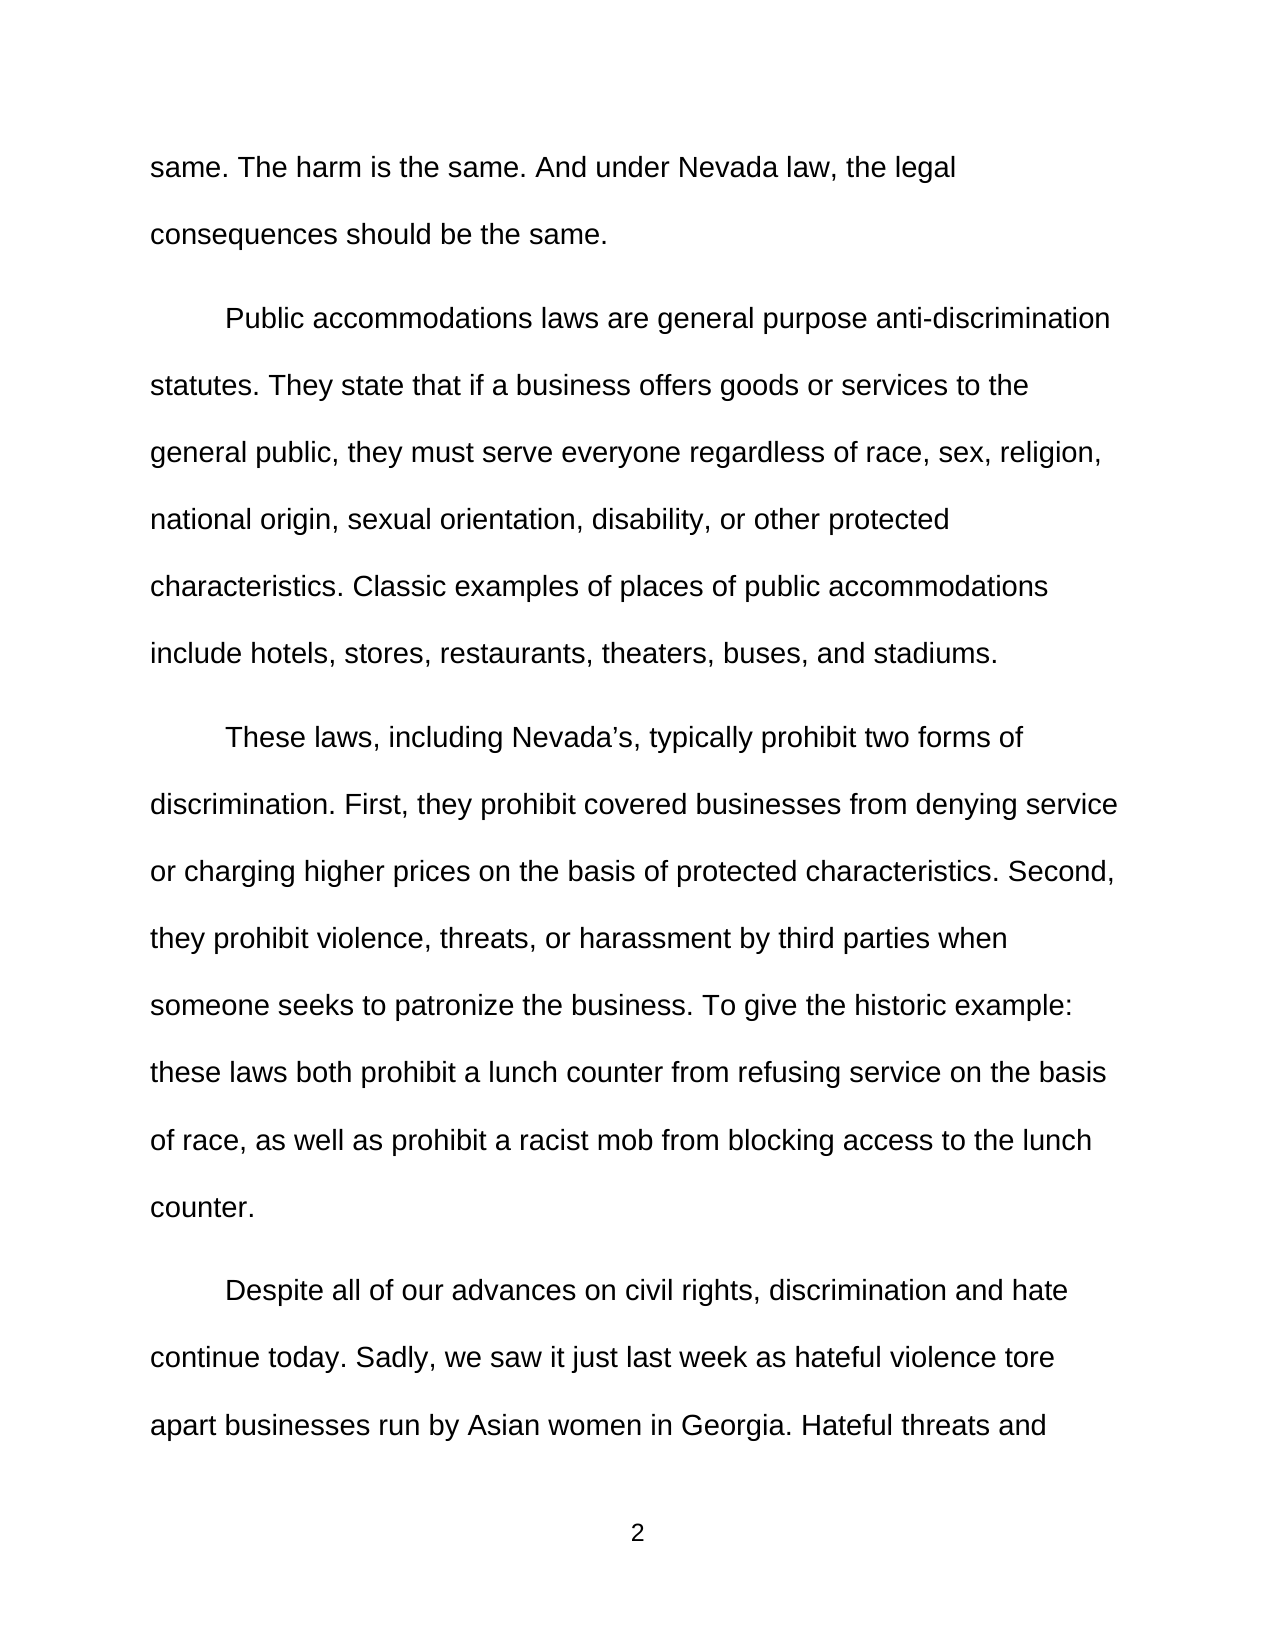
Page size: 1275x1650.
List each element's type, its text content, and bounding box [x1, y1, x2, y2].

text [150, 1273, 1125, 1441]
text Public accommodations laws are general purpose anti-discrimination statutes. They state that if a business offers goods or services to the general public, they must serve everyone regardless of race, sex, religion, national origin, sexual orientation, disability, or other protected characteristics. Classic examples of places of public accommodations include hotels, stores, restaurants, theaters, buses, and stadiums. [150, 301, 1125, 670]
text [150, 150, 1125, 251]
text These laws, including Nevada’s, typically prohibit two forms of discrimination. First, they prohibit covered businesses from denying service or charging higher prices on the basis of protected characteristics. Second, they prohibit violence, threats, or harassment by third parties when someone seeks to patronize the business. To give the historic example: these laws both prohibit a lunch counter from refusing service on the basis of race, as well as prohibit a racist mob from blocking access to the lunch counter. [150, 720, 1125, 1223]
